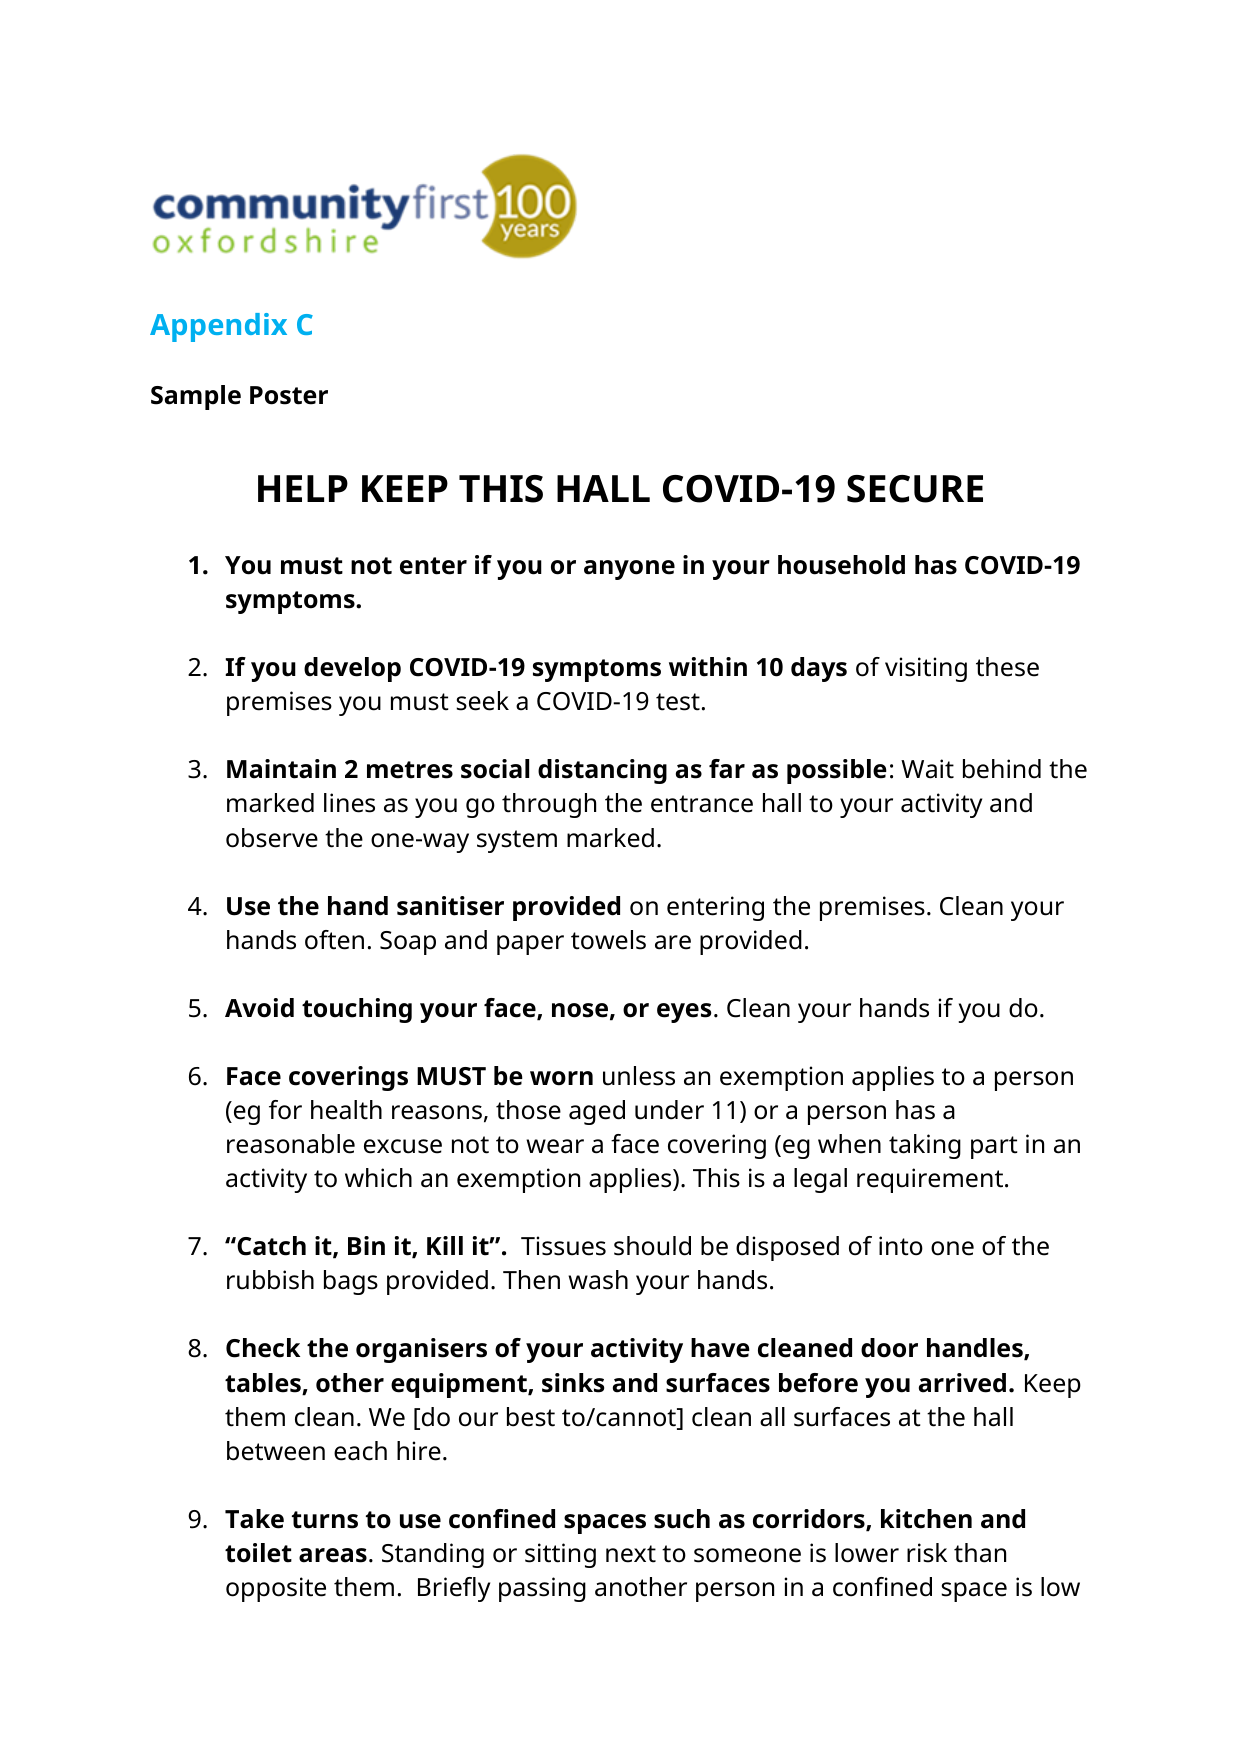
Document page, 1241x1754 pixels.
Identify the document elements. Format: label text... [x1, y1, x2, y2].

text Appendix C [150, 304, 1090, 343]
list Maintain 2 metres social distancing as far as possible: Wait behind the marked lines as you go through the entrance hall to your activity and observe the one-way system marked. [187, 752, 1090, 854]
list You must not enter if you or anyone in your household has COVID-19 symptoms. [187, 548, 1090, 616]
list “Catch it, Bin it, Kill it”. Tissues should be disposed of into one of the rubbish bags provided. Then wash your hands. [187, 1229, 1090, 1297]
list Face coverings MUST be worn unless an exemption applies to a person (eg for health reasons, those aged under 11) or a person has a reasonable excuse not to wear a face covering (eg when taking part in an activity to which an exemption applies). This is a legal requirement. [187, 1059, 1090, 1195]
picture [150, 150, 581, 264]
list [187, 1501, 1090, 1604]
list Avoid touching your face, nose, or eyes. Clean your hands if you do. [187, 991, 1090, 1024]
list Check the organisers of your activity have cleaned door handles, tables, other equipment, sinks and surfaces before you arrived. Keep them clean. We [do our best to/cannot] clean all surfaces at the hall between each hire. [187, 1331, 1090, 1467]
list Use the hand sanitiser provided on entering the premises. Clean your hands often. Soap and paper towels are provided. [187, 888, 1090, 956]
text Sample Poster [150, 377, 1090, 412]
list If you develop COVID-19 symptoms within 10 days of visiting these premises you must seek a COVID-19 test. [187, 650, 1090, 718]
text HELP KEEP THIS HALL COVID-19 SECURE [150, 463, 1090, 514]
